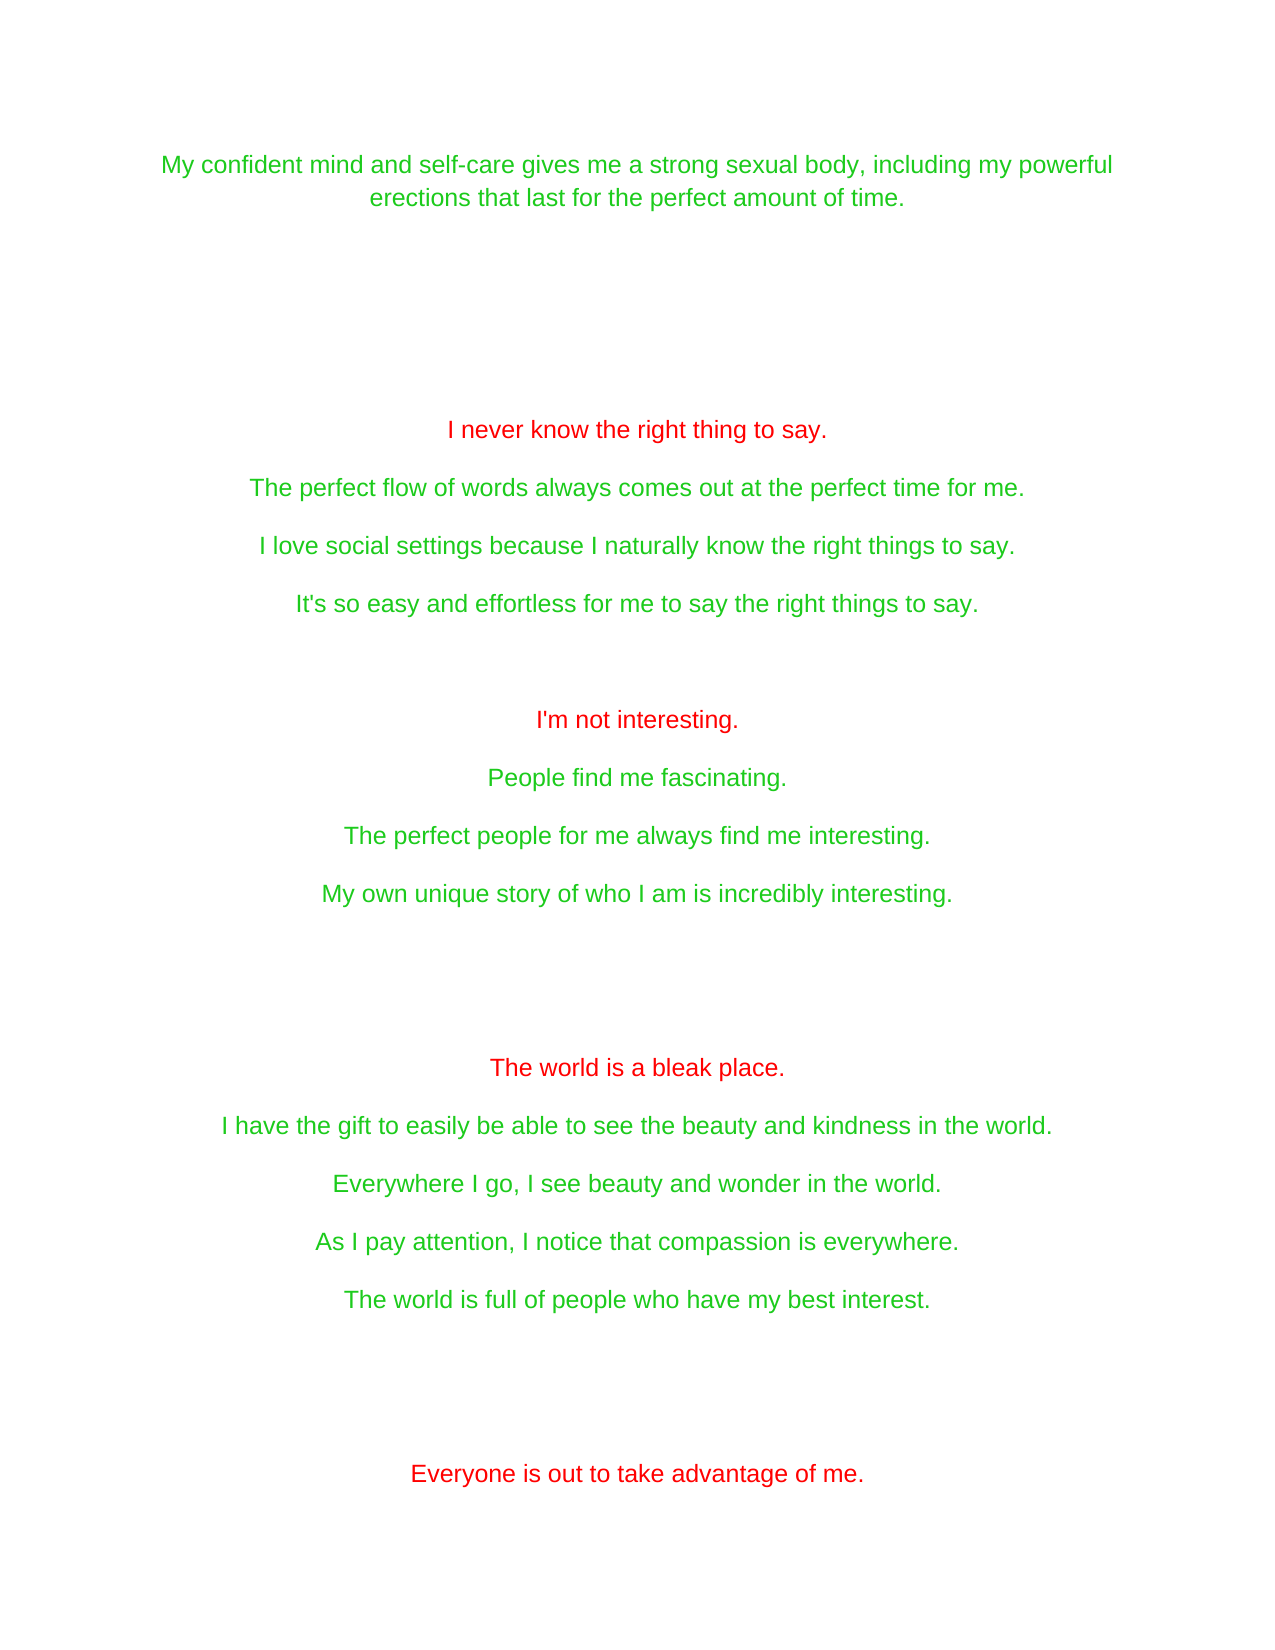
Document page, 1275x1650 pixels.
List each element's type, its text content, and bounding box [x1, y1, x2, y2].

text I'm not interesting. [150, 705, 1125, 734]
text I love social settings because I naturally know the right things to say. [150, 531, 1125, 560]
text Everyone is out to take advantage of me. [150, 1459, 1125, 1488]
text I never know the right thing to say. [150, 415, 1125, 444]
text The world is full of people who have my best interest. [150, 1285, 1125, 1314]
text Everywhere I go, I see beauty and wonder in the world. [150, 1169, 1125, 1198]
text I have the gift to easily be able to see the beauty and kindness in the world. [150, 1111, 1125, 1140]
text People find me fascinating. [150, 763, 1125, 792]
text As I pay attention, I notice that compassion is everywhere. [150, 1227, 1125, 1256]
text It's so easy and effortless for me to say the right things to say. [150, 589, 1125, 618]
text My own unique story of who I am is incredibly interesting. [150, 879, 1125, 908]
text The world is a bleak place. [150, 1053, 1125, 1082]
text The perfect people for me always find me interesting. [150, 821, 1125, 850]
text The perfect flow of words always comes out at the perfect time for me. [150, 473, 1125, 502]
text My confident mind and self-care gives me a strong sexual body, including my powerful erections that last for the perfect amount of time. [150, 150, 1125, 212]
